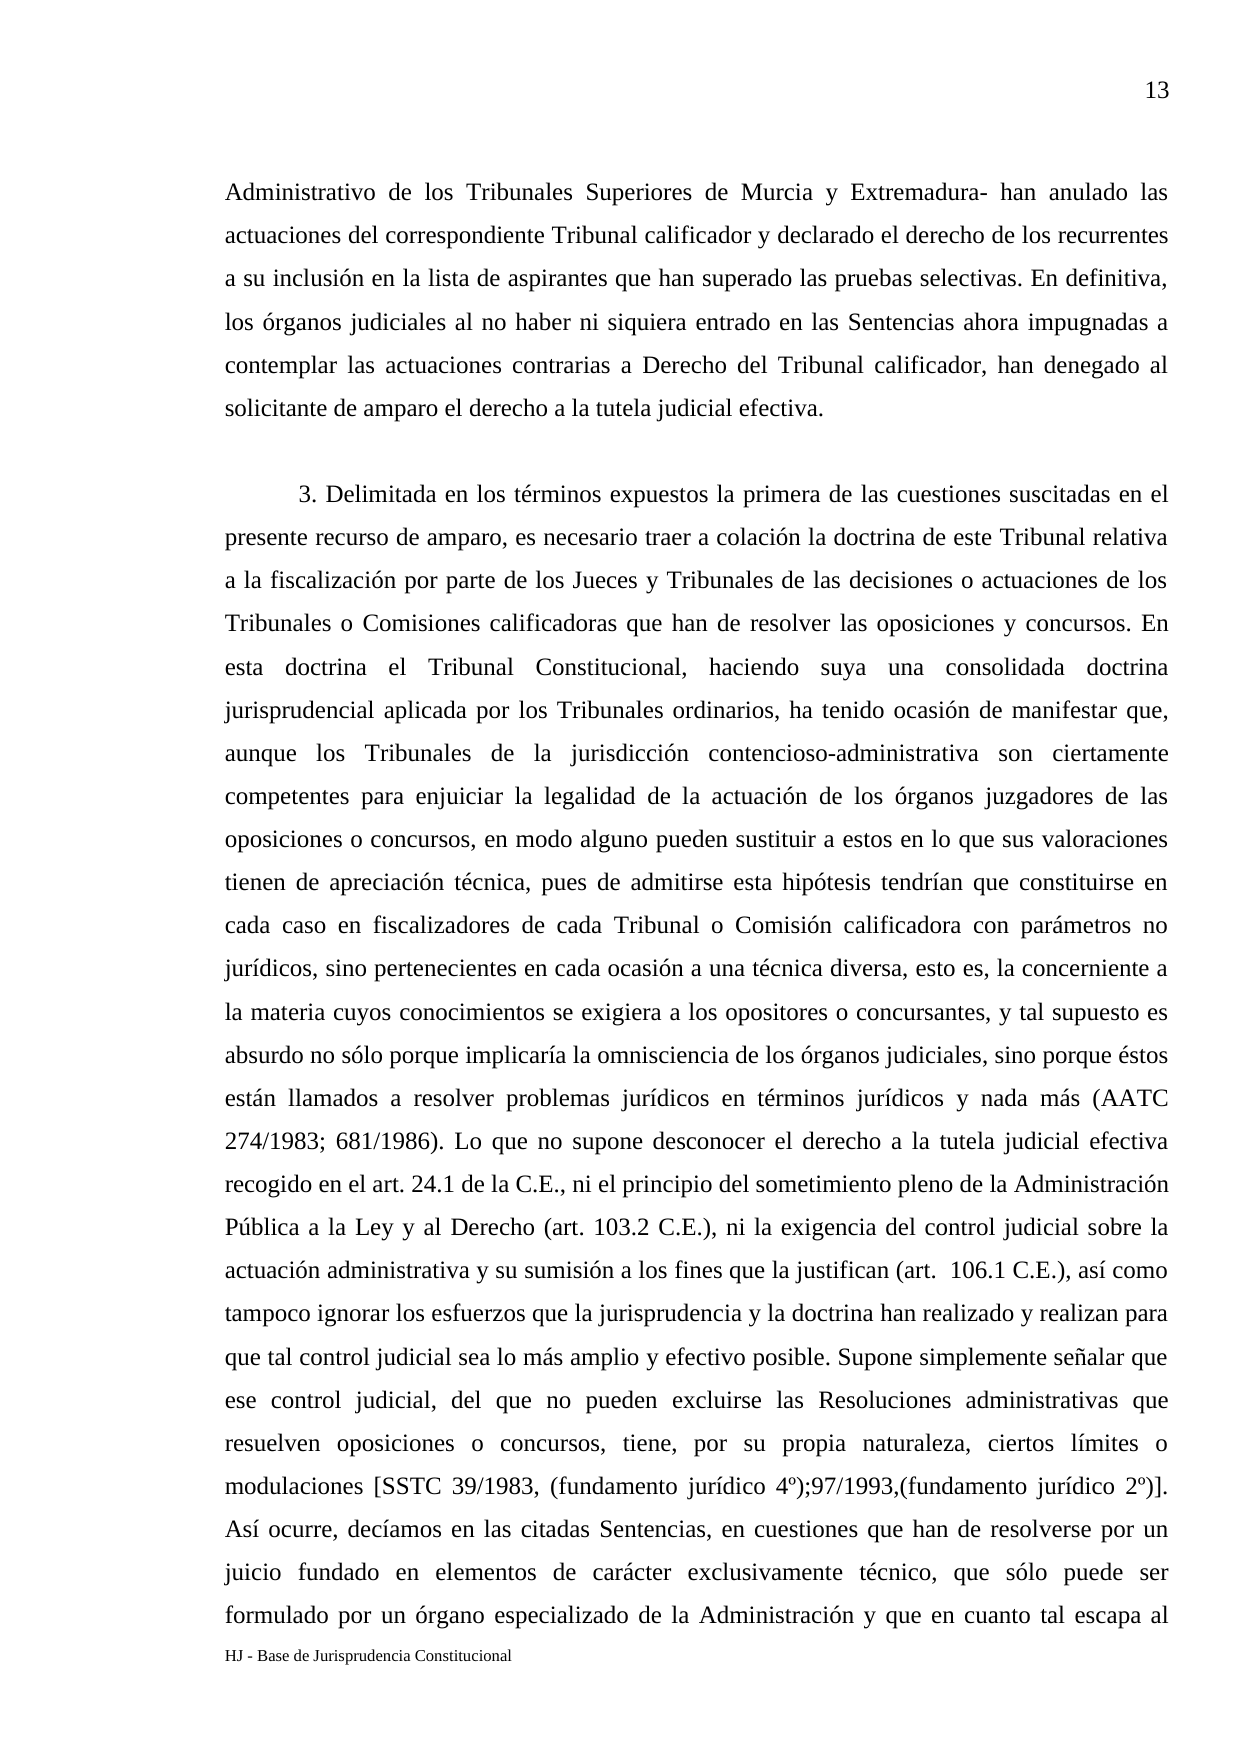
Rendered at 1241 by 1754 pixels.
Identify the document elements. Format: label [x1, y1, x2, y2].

text [224, 177, 1169, 422]
text [224, 479, 1169, 1629]
